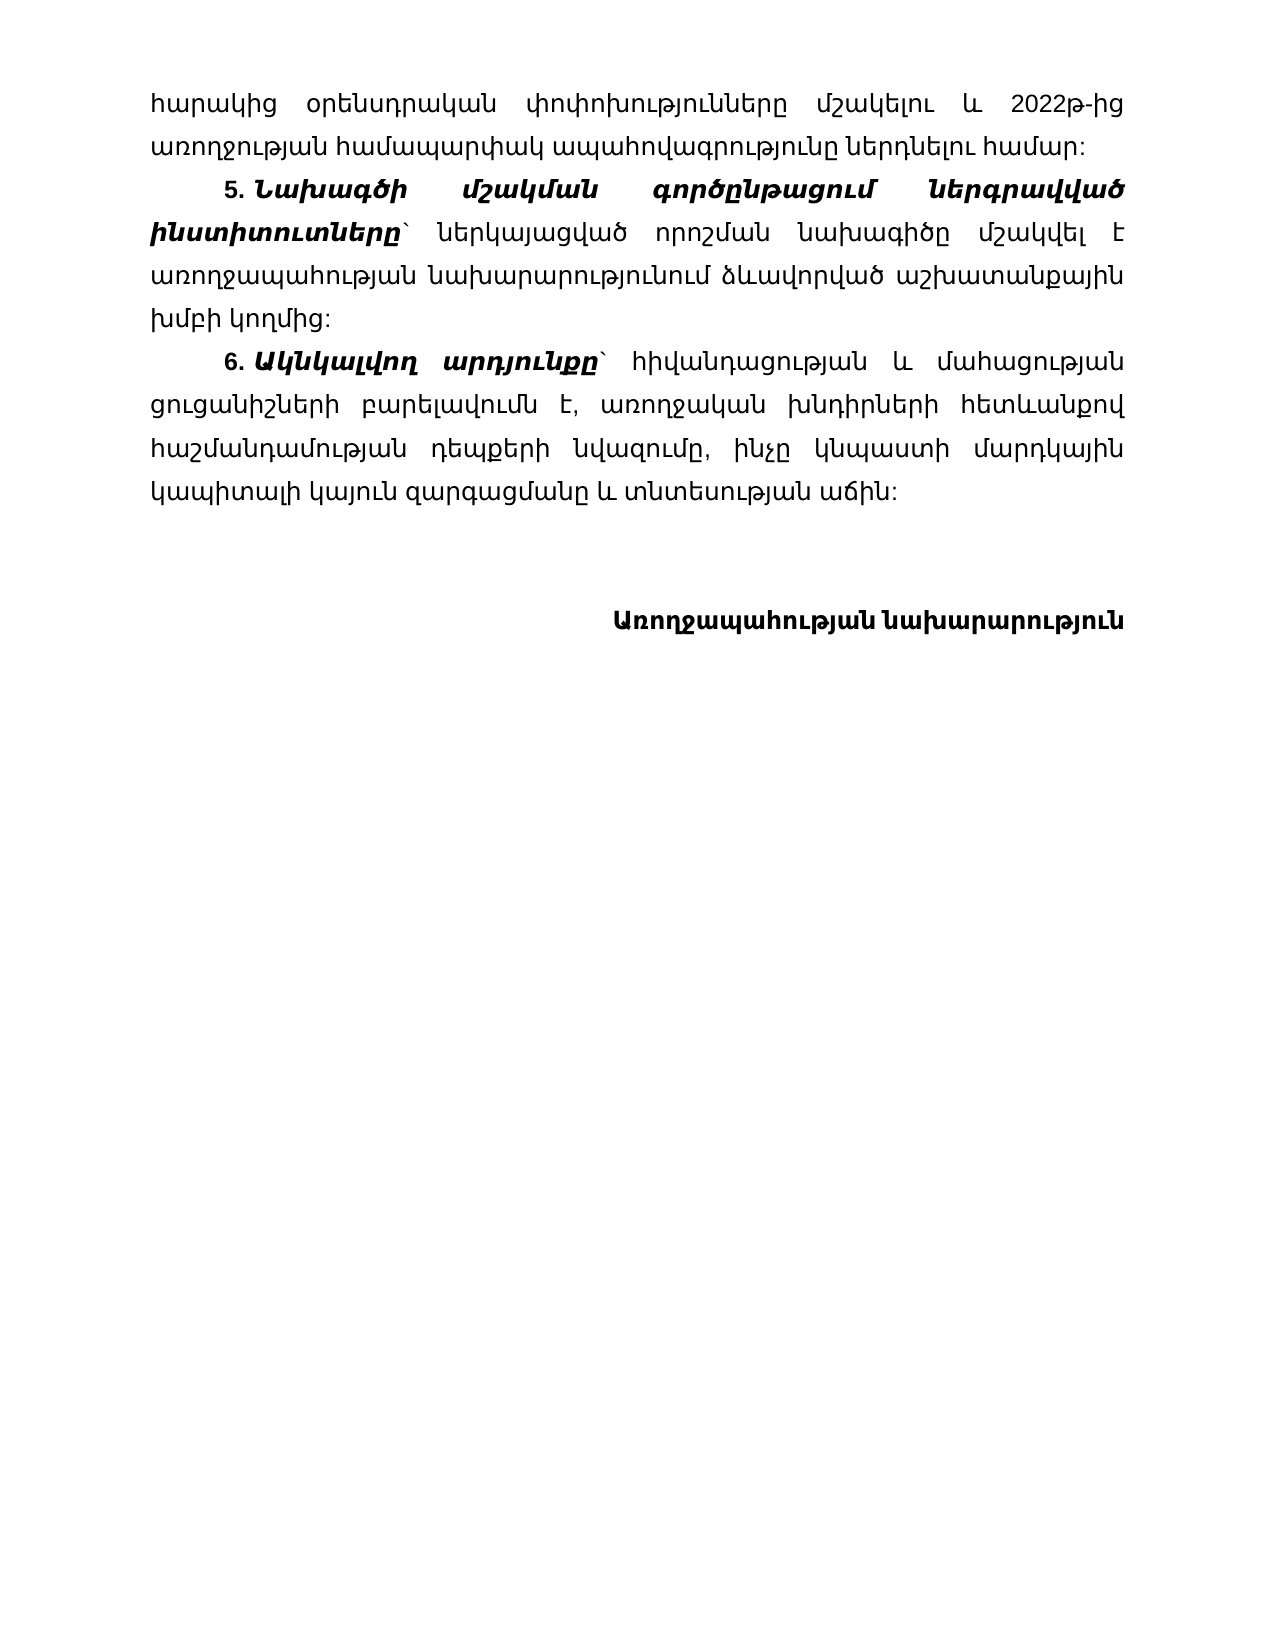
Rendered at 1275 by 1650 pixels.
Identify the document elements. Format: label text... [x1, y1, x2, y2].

list Նախագծի մշակման գործընթացում ներգրավված ինստիտուտները` ներկայացված որոշման նախագիծը մշակվել է առողջապահության նախարարությունում ձևավորված աշխատանքային խմբի կողմից: [150, 175, 1125, 333]
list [150, 89, 1125, 161]
list Ակնկալվող արդյունքը` հիվանդացության և մահացության ցուցանիշների բարելավումն է, առողջական խնդիրների հետևանքով հաշմանդամության դեպքերի նվազումը, ինչը կնպաստի մարդկային կապիտալի կայուն զարգացմանը և տնտեսության աճին: [150, 347, 1125, 506]
text Առողջապահության նախարարություն [150, 606, 1125, 635]
